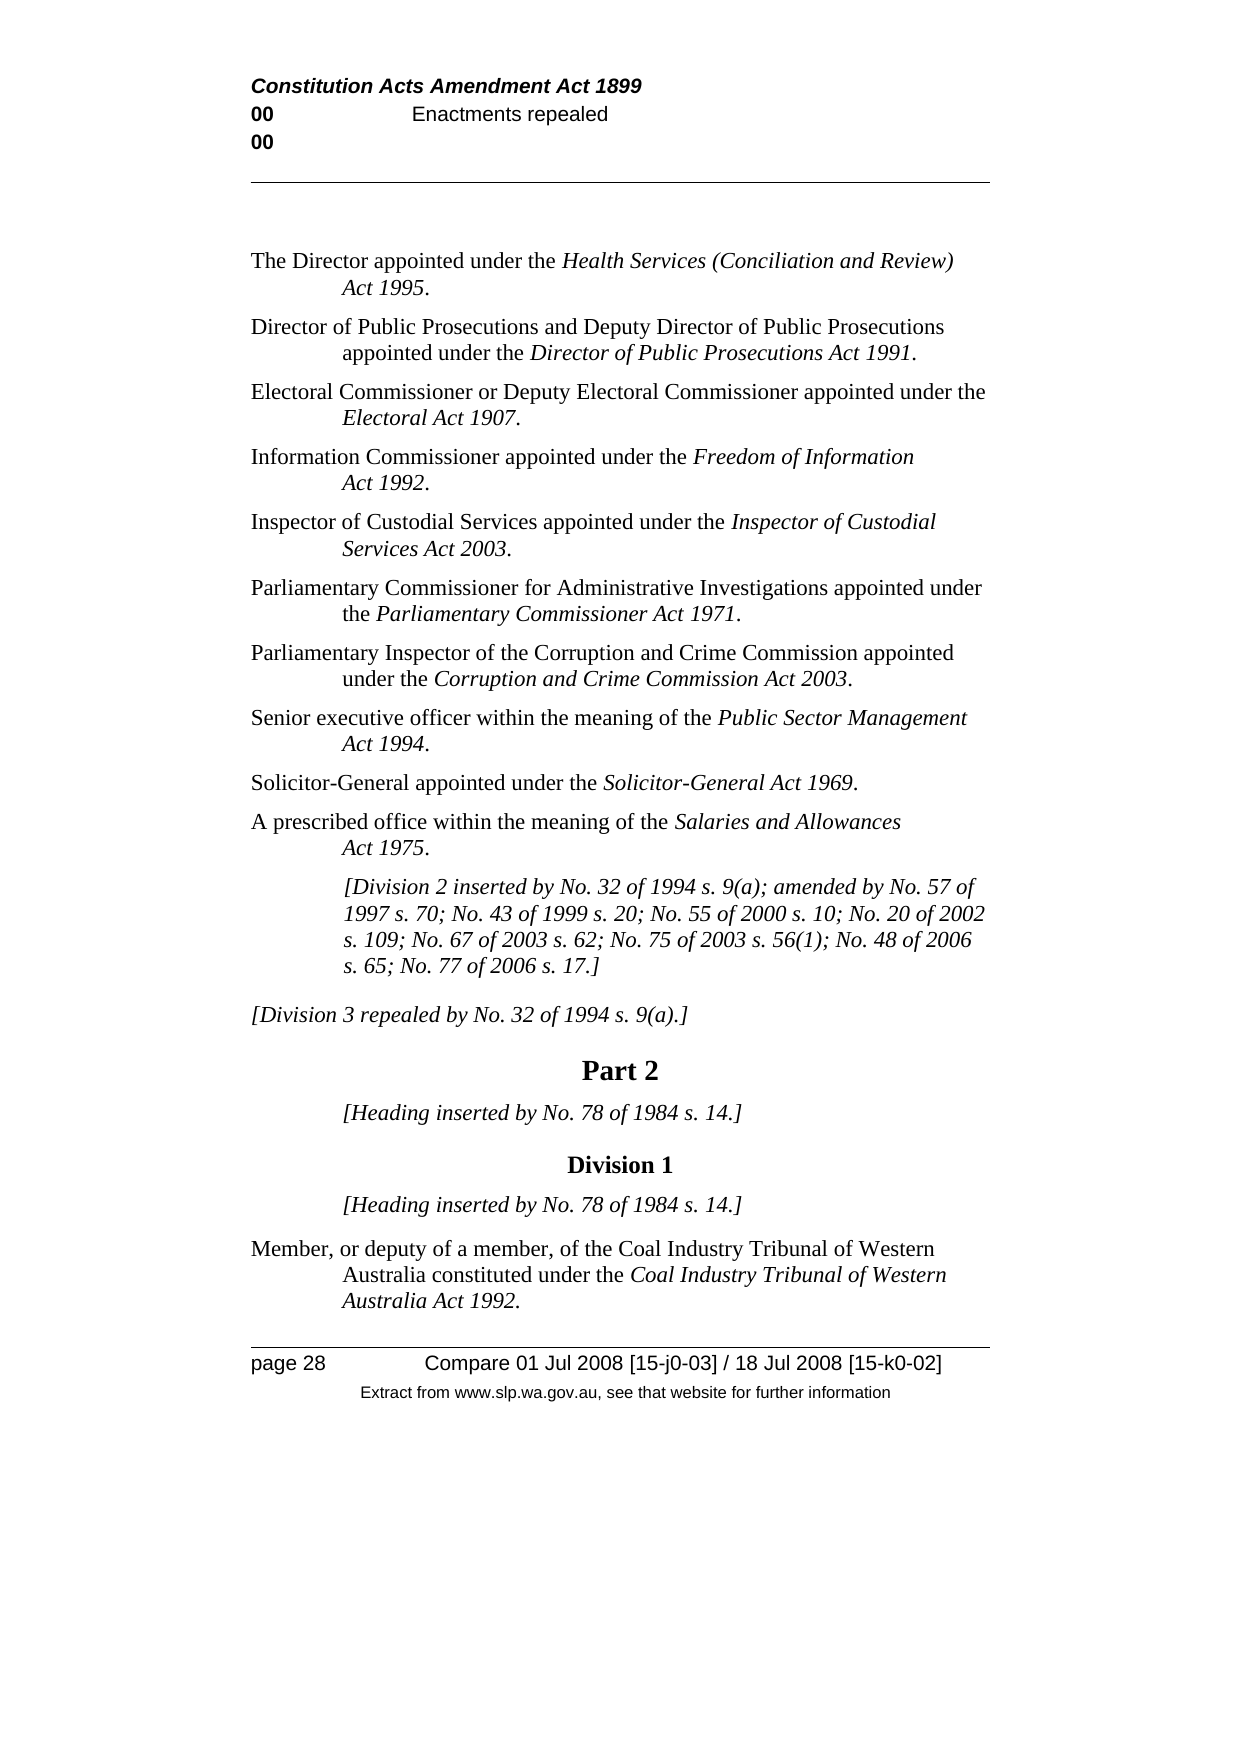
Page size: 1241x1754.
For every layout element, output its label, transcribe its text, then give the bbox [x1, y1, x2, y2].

text Inspector of Custodial Services appointed under the Inspector of Custodial Services Act 2003. [251, 508, 990, 561]
text Parliamentary Commissioner for Administrative Investigations appointed under the Parliamentary Commissioner Act 1971. [251, 573, 990, 626]
text Electoral Commissioner or Deputy Electoral Commissioner appointed under the Electoral Act 1907. [251, 378, 990, 431]
text Senior executive officer within the meaning of the Public Sector Management Act 1994. [251, 704, 990, 757]
subtitle [Heading inserted by No. 78 of 1984 s. 14.] [251, 1192, 990, 1218]
subtitle Division 1 [251, 1150, 990, 1179]
subtitle Part 2 [251, 1053, 990, 1086]
text [Division 3 repealed by No. 32 of 1994 s. 9(a).] [251, 1002, 990, 1028]
text Solicitor-General appointed under the Solicitor-General Act 1969. [251, 769, 990, 796]
text Director of Public Prosecutions and Deputy Director of Public Prosecutions appointed under the Director of Public Prosecutions Act 1991. [251, 313, 990, 365]
text Member, or deputy of a member, of the Coal Industry Tribunal of Western Australia constituted under the Coal Industry Tribunal of Western Australia Act 1992. [251, 1234, 990, 1314]
text A prescribed office within the meaning of the Salaries and Allowances Act 1975. [251, 808, 990, 861]
text The Director appointed under the Health Services (Conciliation and Review) Act 1995. [251, 247, 990, 300]
text [Division 2 inserted by No. 32 of 1994 s. 9(a); amended by No. 57 of 1997 s. 70; No. 43 of 1999 s. 20; No. 55 of 2000 s. 10; No. 20 of 2002 s. 109; No. 67 of 2003 s. 62; No. 75 of 2003 s. 56(1); No. 48 of 2006 s. 65; No. 77 of 2006 s. 17.] [251, 873, 990, 979]
text Information Commissioner appointed under the Freedom of Information Act 1992. [251, 443, 990, 496]
text Parliamentary Inspector of the Corruption and Crime Commission appointed under the Corruption and Crime Commission Act 2003. [251, 639, 990, 691]
subtitle [Heading inserted by No. 78 of 1984 s. 14.] [251, 1099, 990, 1125]
